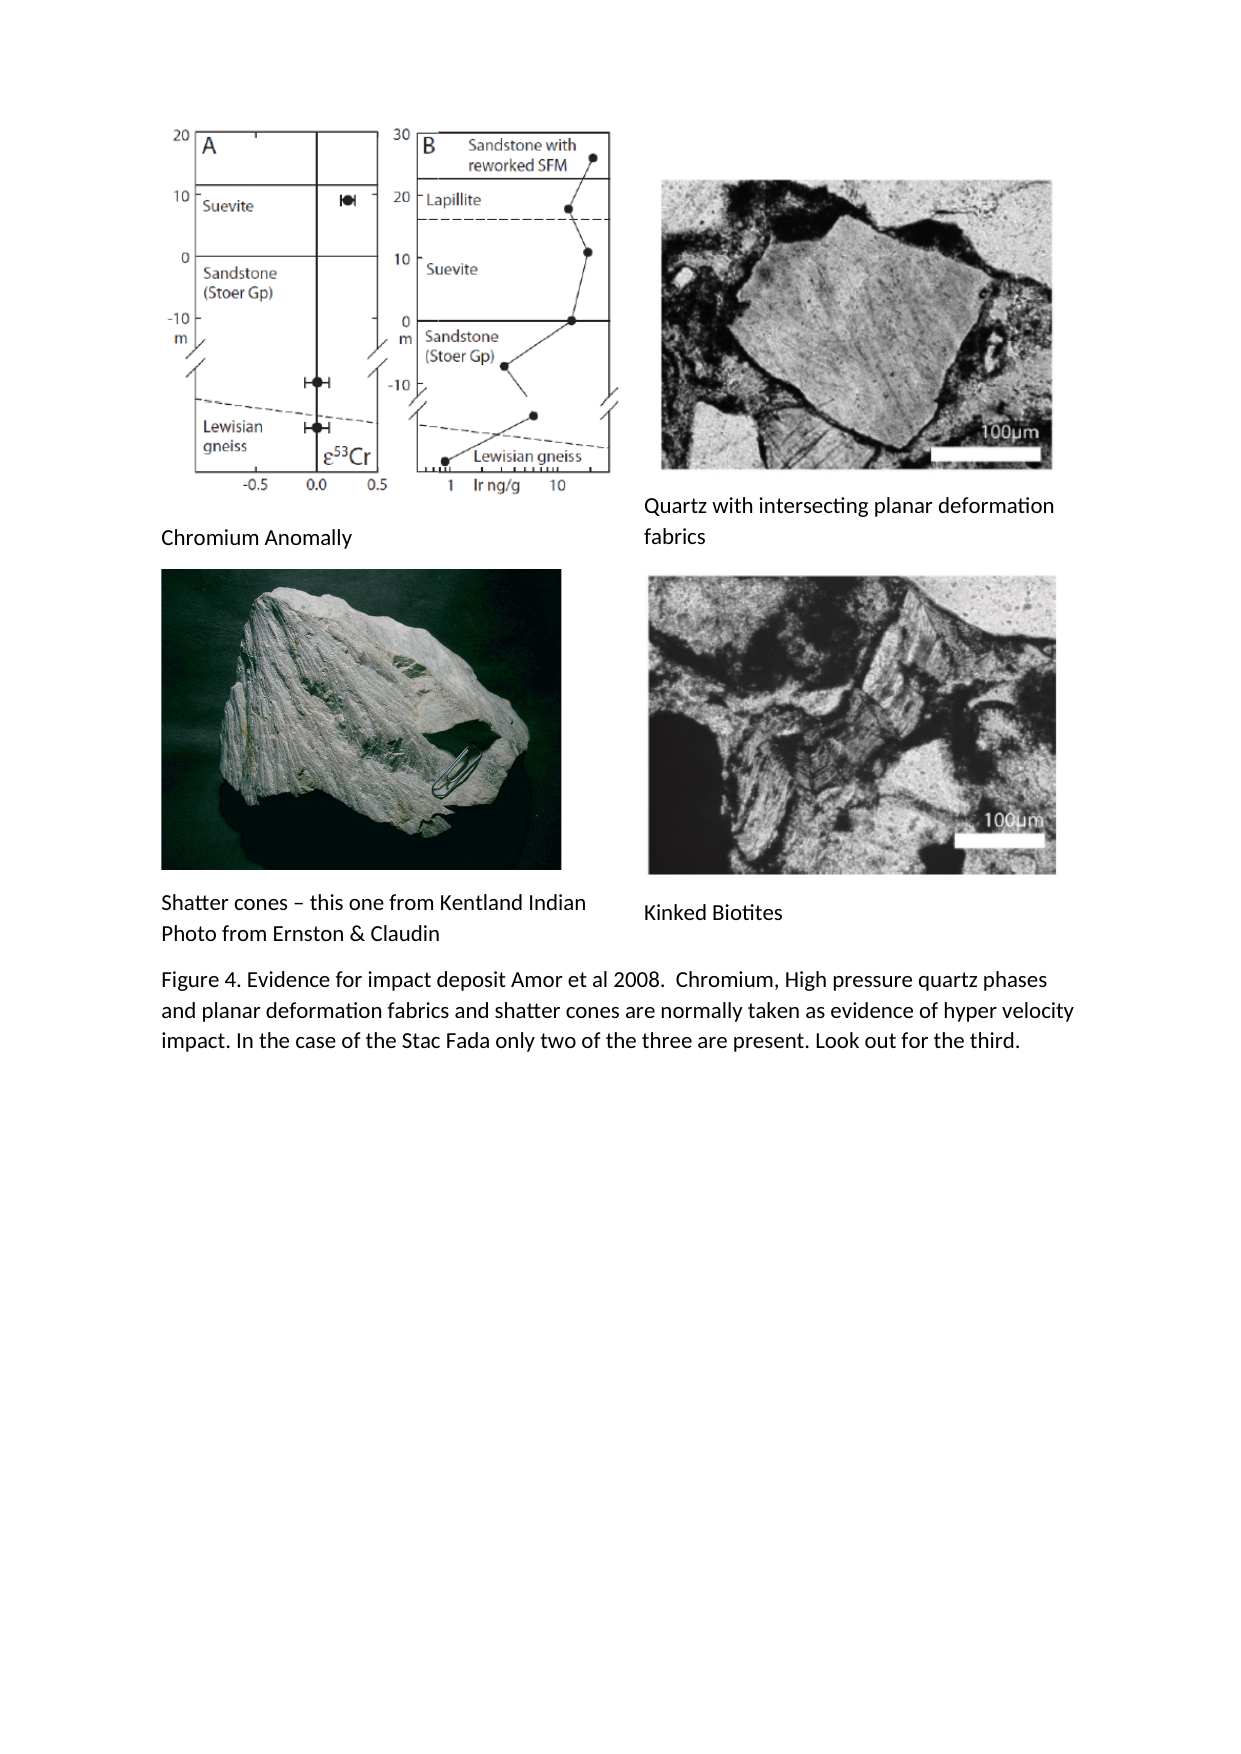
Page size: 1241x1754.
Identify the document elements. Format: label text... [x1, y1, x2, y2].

table_cell Shatter cones – this one from Kentland Indian Photo from Ernston & Claudin [150, 570, 633, 966]
table_cell Figure 4. Evidence for impact deposit Amor et al 2008. Chromium, High pressure quartz phases and planar deformation fabrics and shatter cones are normally taken as evidence of hyper velocity impact. In the case of the Stac Fada only two of the three are present. Look out for the third. [150, 966, 1090, 1073]
table_header Quartz with intersecting planar deformation fabrics [633, 118, 1090, 570]
table_cell Kinked Biotites [633, 570, 1090, 966]
table_header Chromium Anomally [150, 118, 633, 570]
picture [161, 569, 562, 870]
